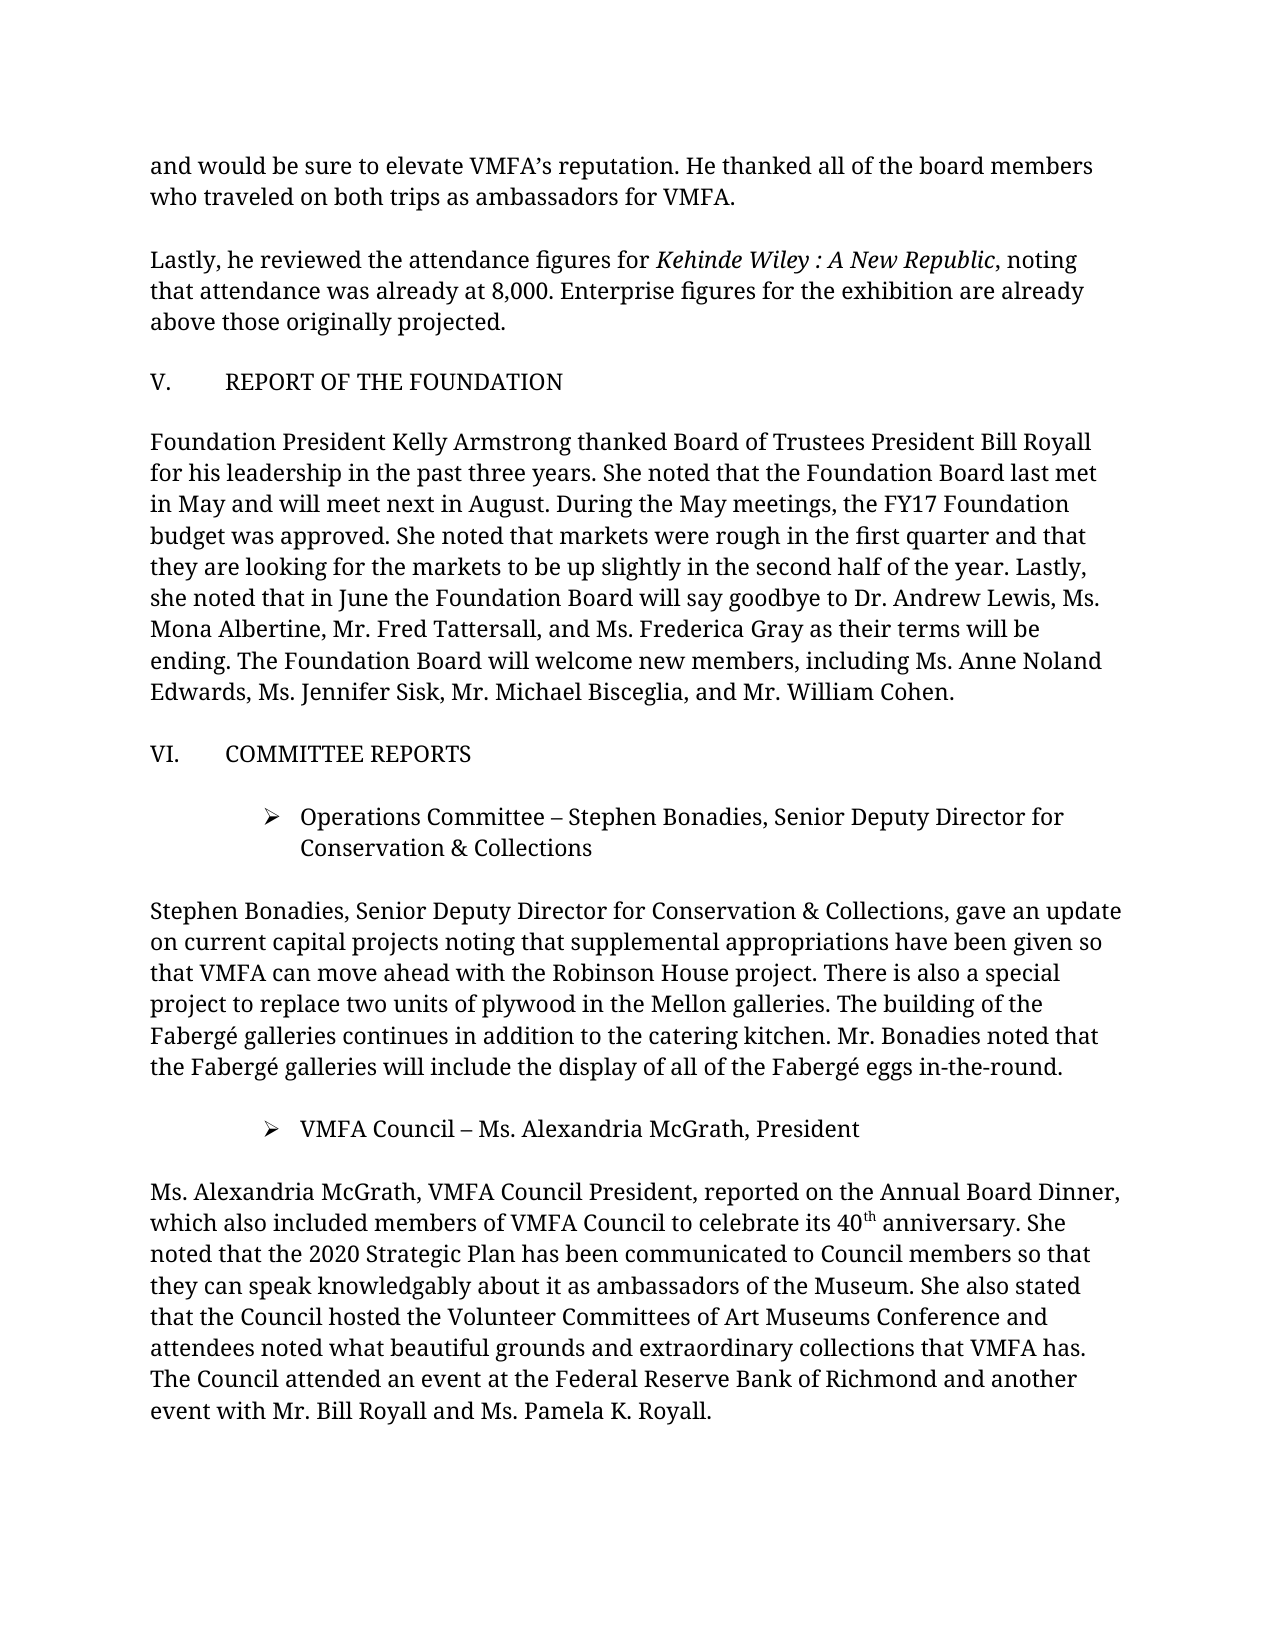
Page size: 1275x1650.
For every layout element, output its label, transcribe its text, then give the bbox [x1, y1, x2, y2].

text Foundation President Kelly Armstrong thanked Board of Trustees President Bill Royall for his leadership in the past three years. She noted that the Foundation Board last met in May and will meet next in August. During the May meetings, the FY17 Foundation budget was approved. She noted that markets were rough in the first quarter and that they are looking for the markets to be up slightly in the second half of the year. Lastly, she noted that in June the Foundation Board will say goodbye to Dr. Andrew Lewis, Ms. Mona Albertine, Mr. Fred Tattersall, and Ms. Frederica Gray as their terms will be ending. The Foundation Board will welcome new members, including Ms. Anne Noland Edwards, Ms. Jennifer Sisk, Mr. Michael Bisceglia, and Mr. William Cohen. [150, 426, 1125, 707]
list REPORT OF THE FOUNDATION [150, 366, 1125, 397]
text Ms. Alexandria McGrath, VMFA Council President, reported on the Annual Board Dinner, which also included members of VMFA Council to celebrate its 40th anniversary. She noted that the 2020 Strategic Plan has been communicated to Council members so that they can speak knowledgably about it as ambassadors of the Museum. She also stated that the Council hosted the Volunteer Committees of Art Museums Conference and attendees noted what beautiful grounds and extraordinary collections that VMFA has. The Council attended an event at the Federal Reserve Bank of Richmond and another event with Mr. Bill Royall and Ms. Pamela K. Royall. [150, 1176, 1125, 1426]
text Lastly, he reviewed the attendance figures for Kehinde Wiley : A New Republic, noting that attendance was already at 8,000. Enterprise figures for the exhibition are already above those originally projected. [150, 244, 1125, 337]
list VMFA Council – Ms. Alexandria McGrath, President [262, 1113, 1125, 1144]
list Operations Committee – Stephen Bonadies, Senior Deputy Director for Conservation & Collections [262, 801, 1125, 863]
text Stephen Bonadies, Senior Deputy Director for Conservation & Collections, gave an update on current capital projects noting that supplemental appropriations have been given so that VMFA can move ahead with the Robinson House project. There is also a special project to replace two units of plywood in the Mellon galleries. The building of the Fabergé galleries continues in addition to the catering kitchen. Mr. Bonadies noted that the Fabergé galleries will include the display of all of the Fabergé eggs in-the-round. [150, 894, 1125, 1082]
list COMMITTEE REPORTS [150, 738, 1125, 769]
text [150, 150, 1125, 212]
